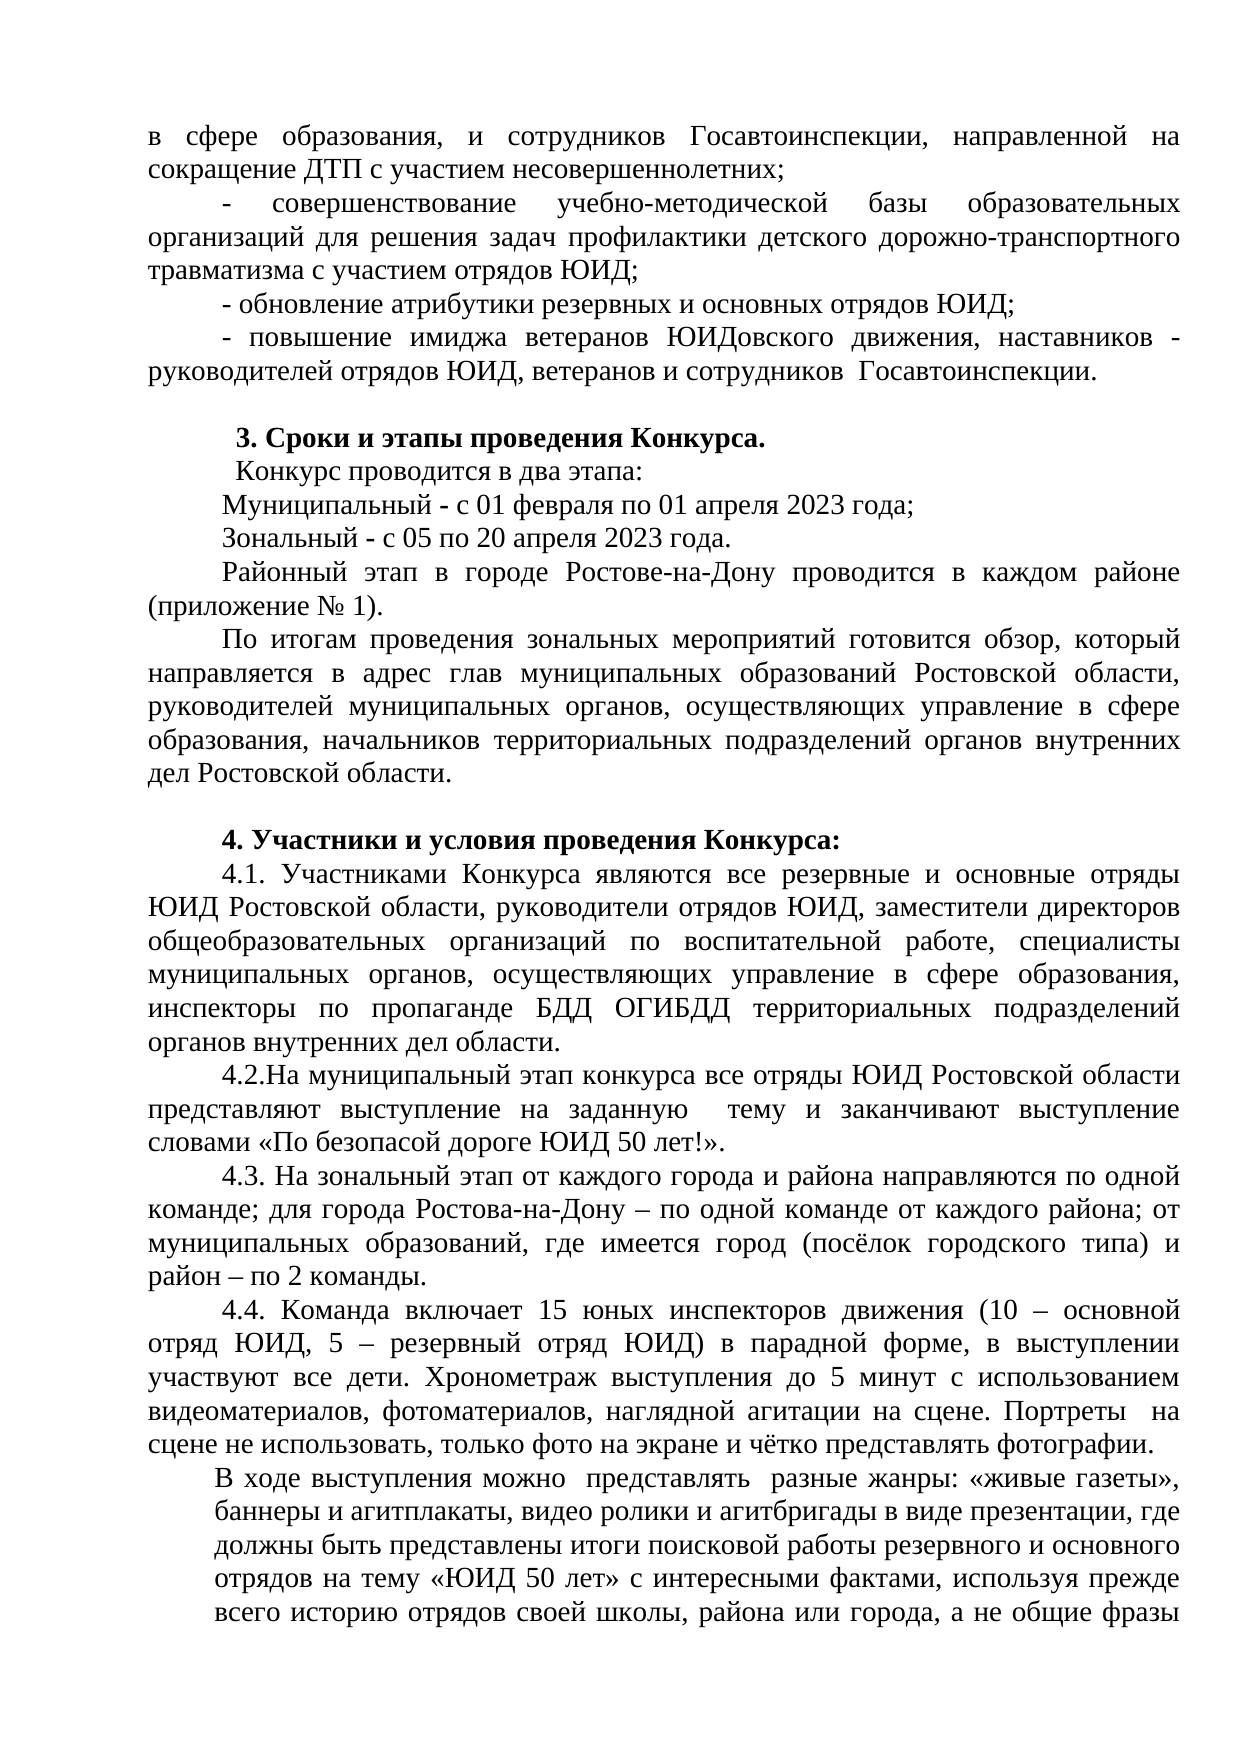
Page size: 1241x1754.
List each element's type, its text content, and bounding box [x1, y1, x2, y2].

text - совершенствование учебно-методической базы образовательных организаций для решения задач профилактики детского дорожно-транспортного травматизма с участием отрядов ЮИД; [148, 185, 1181, 286]
text 4. Участники и условия проведения Конкурса: [148, 822, 1181, 856]
text - обновление атрибутики резервных и основных отрядов ЮИД; [148, 286, 1181, 319]
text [214, 1460, 1181, 1627]
text 4.3. На зональный этап от каждого города и района направляются по одной команде; для города Ростова-на-Дону – по одной команде от каждого района; от муниципальных образований, где имеется город (посёлок городского типа) и район – по 2 команды. [148, 1158, 1181, 1292]
text 4.2.На муниципальный этап конкурса все отряды ЮИД Ростовской области представляют выступление на заданную тему и заканчивают выступление словами «По безопасой дороге ЮИД 50 лет!». [148, 1057, 1181, 1158]
text Зональный - с 05 по 20 апреля 2023 года. [148, 521, 1181, 554]
text Районный этап в городе Ростове-на-Дону проводится в каждом районе (приложение № 1). [148, 554, 1181, 621]
text 4.1. Участниками Конкурса являются все резервные и основные отряды ЮИД Ростовской области, руководители отрядов ЮИД, заместители директоров общеобразовательных организаций по воспитательной работе, специалисты муниципальных органов, осуществляющих управление в сфере образования, инспекторы по пропаганде БДД ОГИБДД территориальных подразделений органов внутренних дел области. [148, 856, 1181, 1057]
text Конкурс проводится в два этапа: [148, 453, 1181, 487]
text 4.4. Команда включает 15 юных инспекторов движения (10 – основной отряд ЮИД, 5 – резервный отряд ЮИД) в парадной форме, в выступлении участвуют все дети. Хронометраж выступления до 5 минут с использованием видеоматериалов, фотоматериалов, наглядной агитации на сцене. Портреты на сцене не использовать, только фото на экране и чётко представлять фотографии. [148, 1292, 1181, 1460]
text По итогам проведения зональных мероприятий готовится обзор, который направляется в адрес глав муниципальных образований Ростовской области, руководителей муниципальных органов, осуществляющих управление в сфере образования, начальников территориальных подразделений органов внутренних дел Ростовской области. [148, 621, 1181, 789]
text Муниципальный - с 01 февраля по 01 апреля 2023 года; [148, 487, 1181, 521]
text 3. Сроки и этапы проведения Конкурса. [148, 420, 1181, 453]
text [148, 118, 1181, 185]
text - повышение имиджа ветеранов ЮИДовского движения, наставников - руководителей отрядов ЮИД, ветеранов и сотрудников Госавтоинспекции. [148, 319, 1181, 386]
